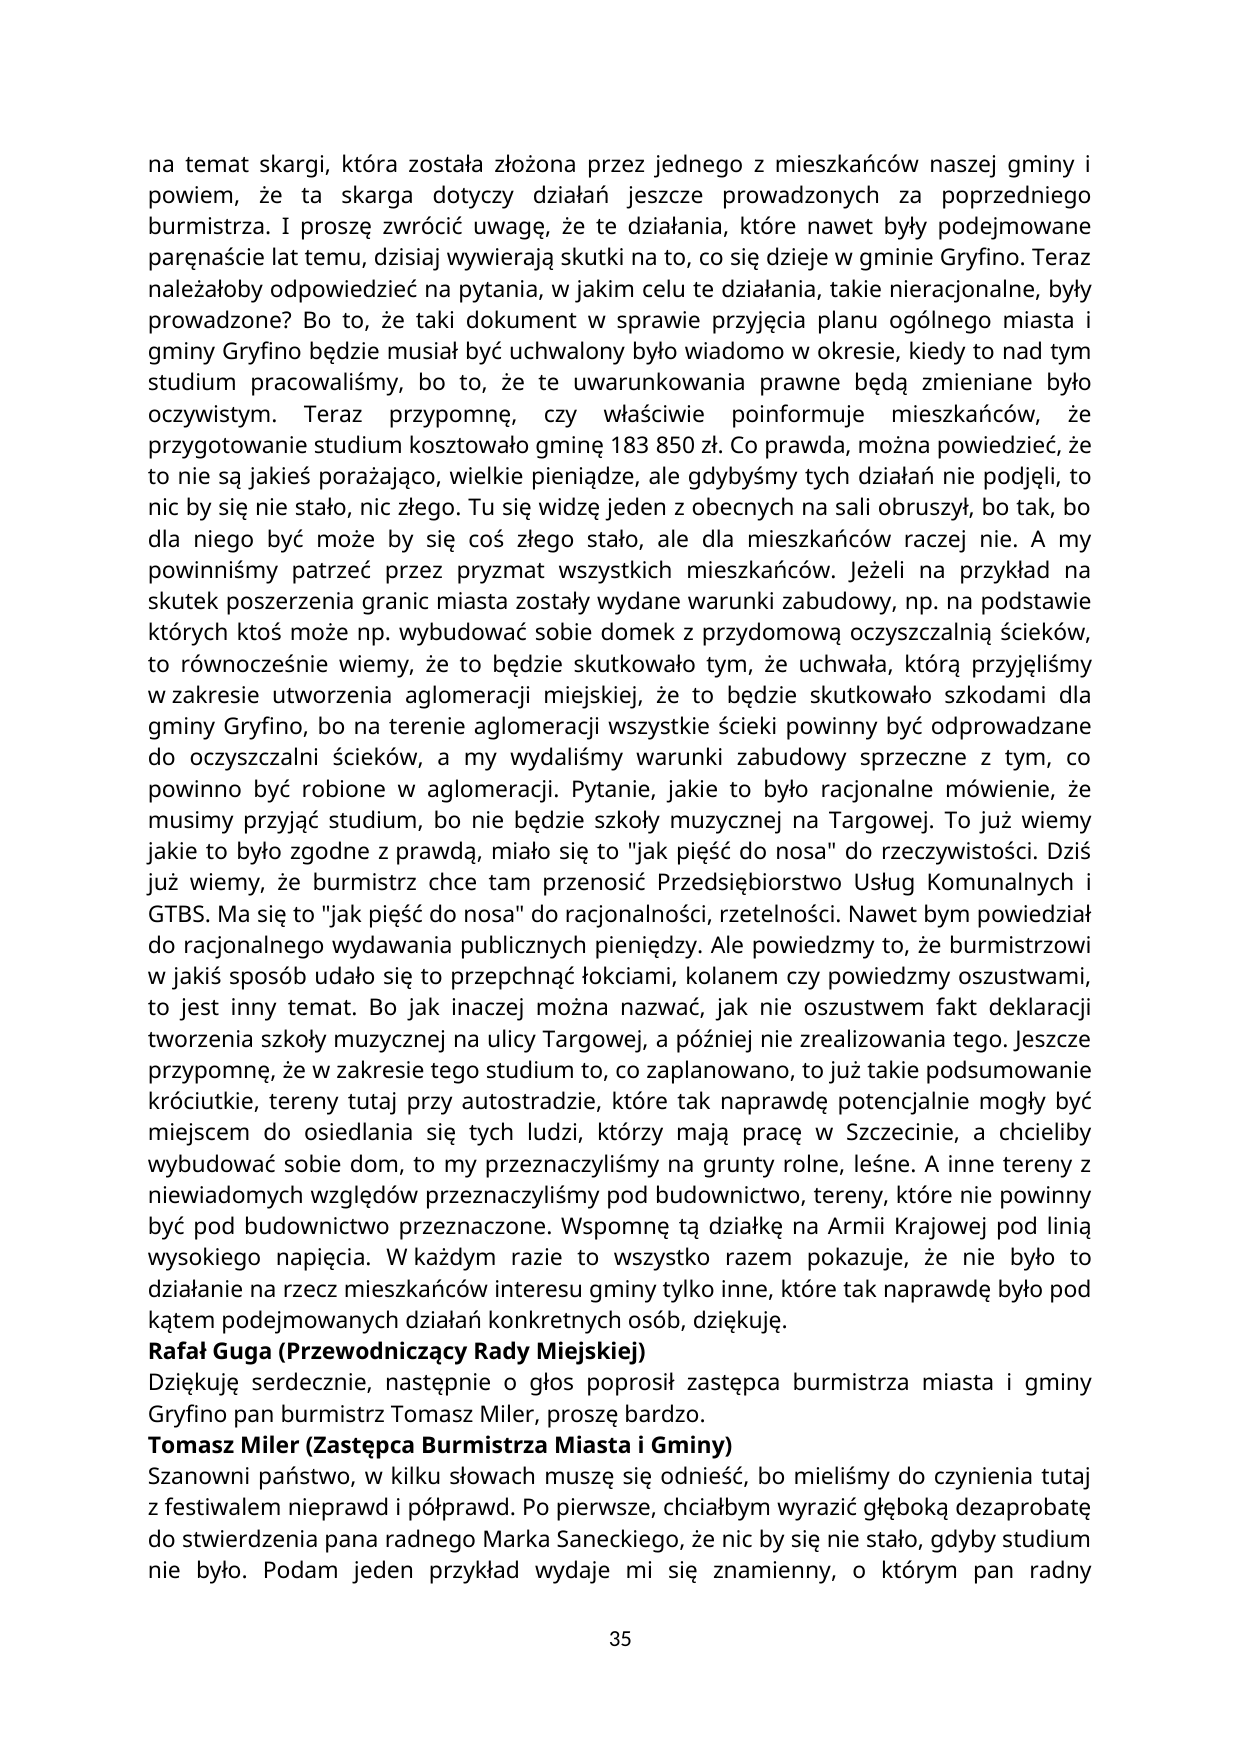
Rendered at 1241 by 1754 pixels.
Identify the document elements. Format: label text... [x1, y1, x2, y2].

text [148, 148, 1093, 1335]
text Tomasz Miler (Zastępca Burmistrza Miasta i Gminy) [148, 1429, 1093, 1460]
text Rafał Guga (Przewodniczący Rady Miejskiej) [148, 1335, 1093, 1366]
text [148, 1460, 1093, 1585]
text Dziękuję serdecznie, następnie o głos poprosił zastępca burmistrza miasta i gminy Gryfino pan burmistrz Tomasz Miler, proszę bardzo. [148, 1366, 1093, 1429]
